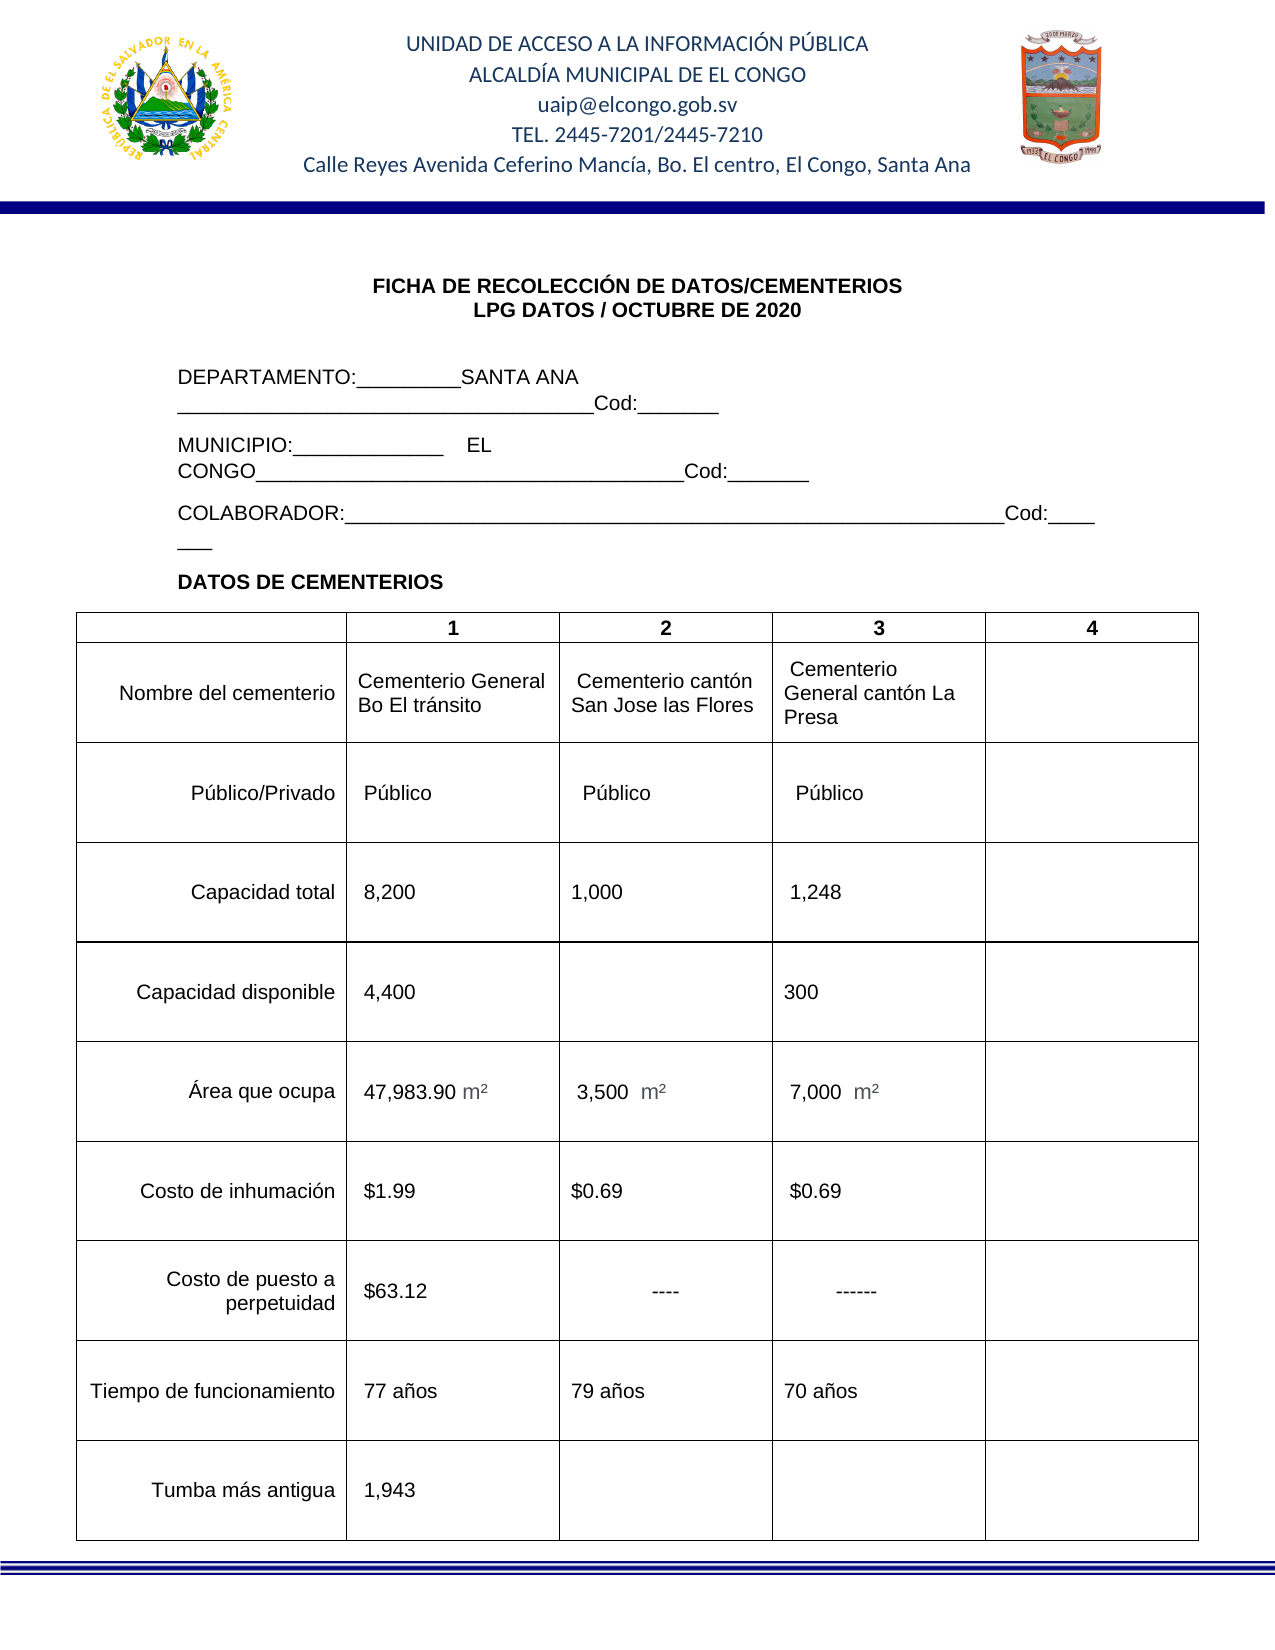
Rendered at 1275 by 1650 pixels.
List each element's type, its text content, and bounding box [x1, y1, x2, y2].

table_cell Capacidad total [77, 843, 346, 941]
text MUNICIPIO:_____________ EL CONGO_____________________________________Cod:_______ [177, 433, 1098, 483]
table_cell [986, 743, 1198, 842]
text COLABORADOR:_________________________________________________________Cod:_______ [177, 501, 1098, 551]
table_cell [773, 1441, 985, 1539]
table_cell 7,000 m² [773, 1042, 985, 1141]
table_cell 4,400 [347, 943, 559, 1041]
subtitle LPG DATOS / OCTUBRE DE 2020 [177, 298, 1098, 322]
table_cell Cementerio General cantón La Presa [773, 643, 985, 742]
table_cell 1,943 [347, 1441, 559, 1539]
table_cell 77 años [347, 1341, 559, 1440]
table_cell [986, 843, 1198, 941]
table_cell $63.12 [347, 1241, 559, 1340]
table_cell [986, 943, 1198, 1041]
table_cell 47,983.90 m² [347, 1042, 559, 1141]
table_cell [986, 643, 1198, 742]
table_cell [986, 1241, 1198, 1340]
table_cell [560, 943, 772, 1041]
table_cell [560, 1441, 772, 1539]
table_cell 300 [773, 943, 985, 1041]
table_cell Tiempo de funcionamiento [77, 1341, 346, 1440]
table_header 3 [773, 613, 985, 642]
table_cell ------ [773, 1241, 985, 1340]
table_cell $1.99 [347, 1142, 559, 1240]
table_cell 3,500 m² [560, 1042, 772, 1141]
picture [0, 1561, 1275, 1575]
table_cell Tumba más antigua [77, 1441, 346, 1539]
table_cell Público [560, 743, 772, 842]
table_header 1 [347, 613, 559, 642]
table_cell 1,000 [560, 843, 772, 941]
table_cell Público/Privado [77, 743, 346, 842]
table_cell ---- [560, 1241, 772, 1340]
text DATOS DE CEMENTERIOS [177, 569, 1098, 593]
table_header 4 [986, 613, 1198, 642]
picture [1020, 30, 1102, 164]
text DEPARTAMENTO:_________SANTA ANA ____________________________________Cod:_______ [177, 364, 1098, 414]
table_cell $0.69 [773, 1142, 985, 1240]
table_cell [986, 1042, 1198, 1141]
table_cell 70 años [773, 1341, 985, 1440]
table_cell Capacidad disponible [77, 943, 346, 1041]
table_cell Público [773, 743, 985, 842]
table_cell Cementerio General Bo El tránsito [347, 643, 559, 742]
table_cell [986, 1142, 1198, 1240]
table_cell Área que ocupa [77, 1042, 346, 1141]
table_header 2 [560, 613, 772, 642]
picture [101, 37, 232, 160]
table_cell 8,200 [347, 843, 559, 941]
table_cell Costo de puesto a perpetuidad [77, 1241, 346, 1340]
table_header [77, 613, 346, 642]
table_cell $0.69 [560, 1142, 772, 1240]
table_cell [986, 1441, 1198, 1539]
subtitle FICHA DE RECOLECCIÓN DE DATOS/CEMENTERIOS [177, 274, 1098, 298]
table_cell Costo de inhumación [77, 1142, 346, 1240]
table_cell Público [347, 743, 559, 842]
table_cell 1,248 [773, 843, 985, 941]
table_cell 79 años [560, 1341, 772, 1440]
table_cell Nombre del cementerio [77, 643, 346, 742]
table_cell [986, 1341, 1198, 1440]
table_cell Cementerio cantón San Jose las Flores [560, 643, 772, 742]
